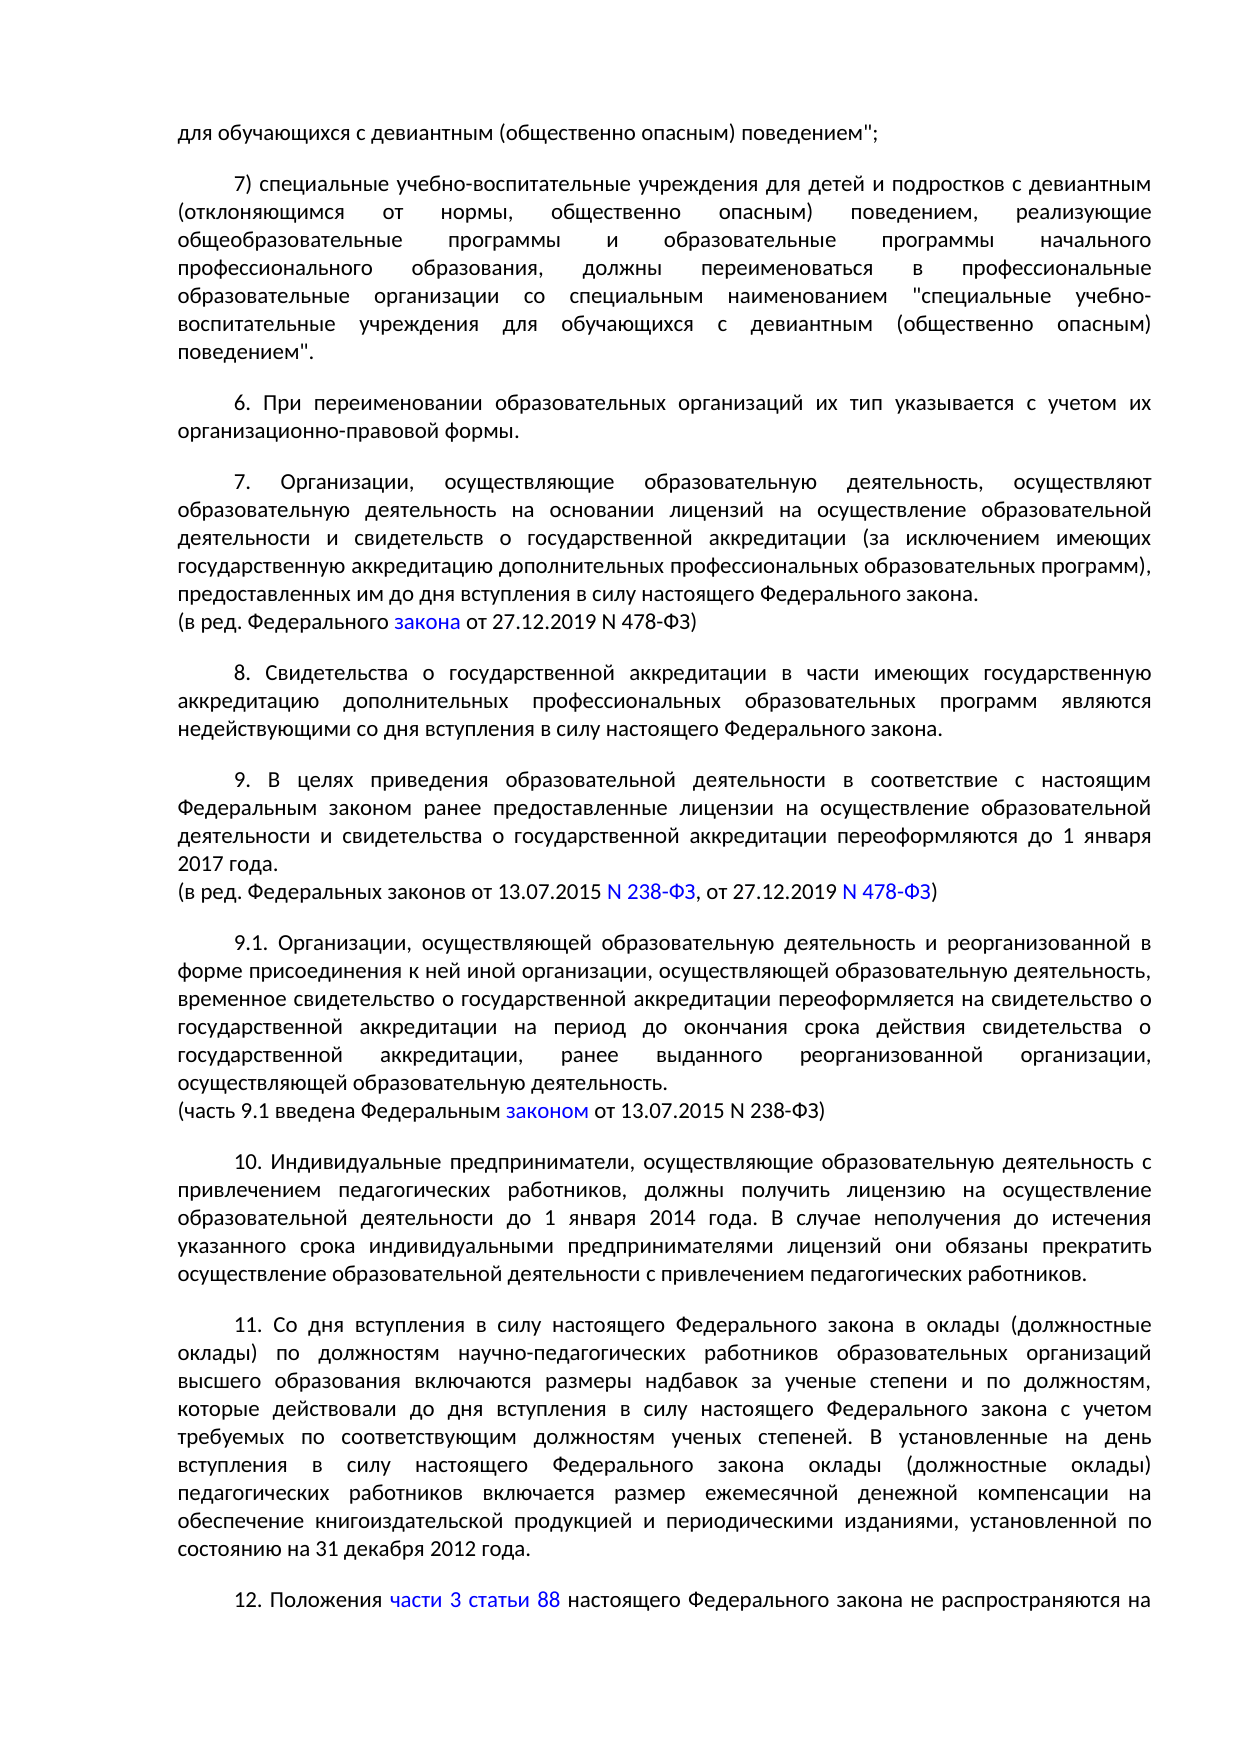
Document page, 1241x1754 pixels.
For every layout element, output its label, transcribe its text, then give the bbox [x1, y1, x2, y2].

text 9.1. Организации, осуществляющей образовательную деятельность и реорганизованной в форме присоединения к ней иной организации, осуществляющей образовательную деятельность, временное свидетельство о государственной аккредитации переоформляется на свидетельство о государственной аккредитации на период до окончания срока действия свидетельства о государственной аккредитации, ранее выданного реорганизованной организации, осуществляющей образовательную деятельность. [177, 928, 1152, 1096]
text 6. При переименовании образовательных организаций их тип указывается с учетом их организационно-правовой формы. [177, 388, 1152, 444]
text 11. Со дня вступления в силу настоящего Федерального закона в оклады (должностные оклады) по должностям научно-педагогических работников образовательных организаций высшего образования включаются размеры надбавок за ученые степени и по должностям, которые действовали до дня вступления в силу настоящего Федерального закона с учетом требуемых по соответствующим должностям ученых степеней. В установленные на день вступления в силу настоящего Федерального закона оклады (должностные оклады) педагогических работников включается размер ежемесячной денежной компенсации на обеспечение книгоиздательской продукцией и периодическими изданиями, установленной по состоянию на 31 декабря 2012 года. [177, 1310, 1152, 1562]
text (в ред. Федеральных законов от 13.07.2015 N 238-ФЗ, от 27.12.2019 N 478-ФЗ) [177, 877, 1152, 905]
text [177, 1585, 1152, 1613]
text 10. Индивидуальные предприниматели, осуществляющие образовательную деятельность с привлечением педагогических работников, должны получить лицензию на осуществление образовательной деятельности до 1 января 2014 года. В случае неполучения до истечения указанного срока индивидуальными предпринимателями лицензий они обязаны прекратить осуществление образовательной деятельности с привлечением педагогических работников. [177, 1147, 1152, 1287]
text (часть 9.1 введена Федеральным законом от 13.07.2015 N 238-ФЗ) [177, 1096, 1152, 1124]
text 7. Организации, осуществляющие образовательную деятельность, осуществляют образовательную деятельность на основании лицензий на осуществление образовательной деятельности и свидетельств о государственной аккредитации (за исключением имеющих государственную аккредитацию дополнительных профессиональных образовательных программ), предоставленных им до дня вступления в силу настоящего Федерального закона. [177, 467, 1152, 607]
text 9. В целях приведения образовательной деятельности в соответствие с настоящим Федеральным законом ранее предоставленные лицензии на осуществление образовательной деятельности и свидетельства о государственной аккредитации переоформляются до 1 января 2017 года. [177, 765, 1152, 877]
text (в ред. Федерального закона от 27.12.2019 N 478-ФЗ) [177, 607, 1152, 635]
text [177, 118, 1152, 146]
text 8. Свидетельства о государственной аккредитации в части имеющих государственную аккредитацию дополнительных профессиональных образовательных программ являются недействующими со дня вступления в силу настоящего Федерального закона. [177, 658, 1152, 742]
text 7) специальные учебно-воспитательные учреждения для детей и подростков с девиантным (отклоняющимся от нормы, общественно опасным) поведением, реализующие общеобразовательные программы и образовательные программы начального профессионального образования, должны переименоваться в профессиональные образовательные организации со специальным наименованием "специальные учебно-воспитательные учреждения для обучающихся с девиантным (общественно опасным) поведением". [177, 169, 1152, 365]
